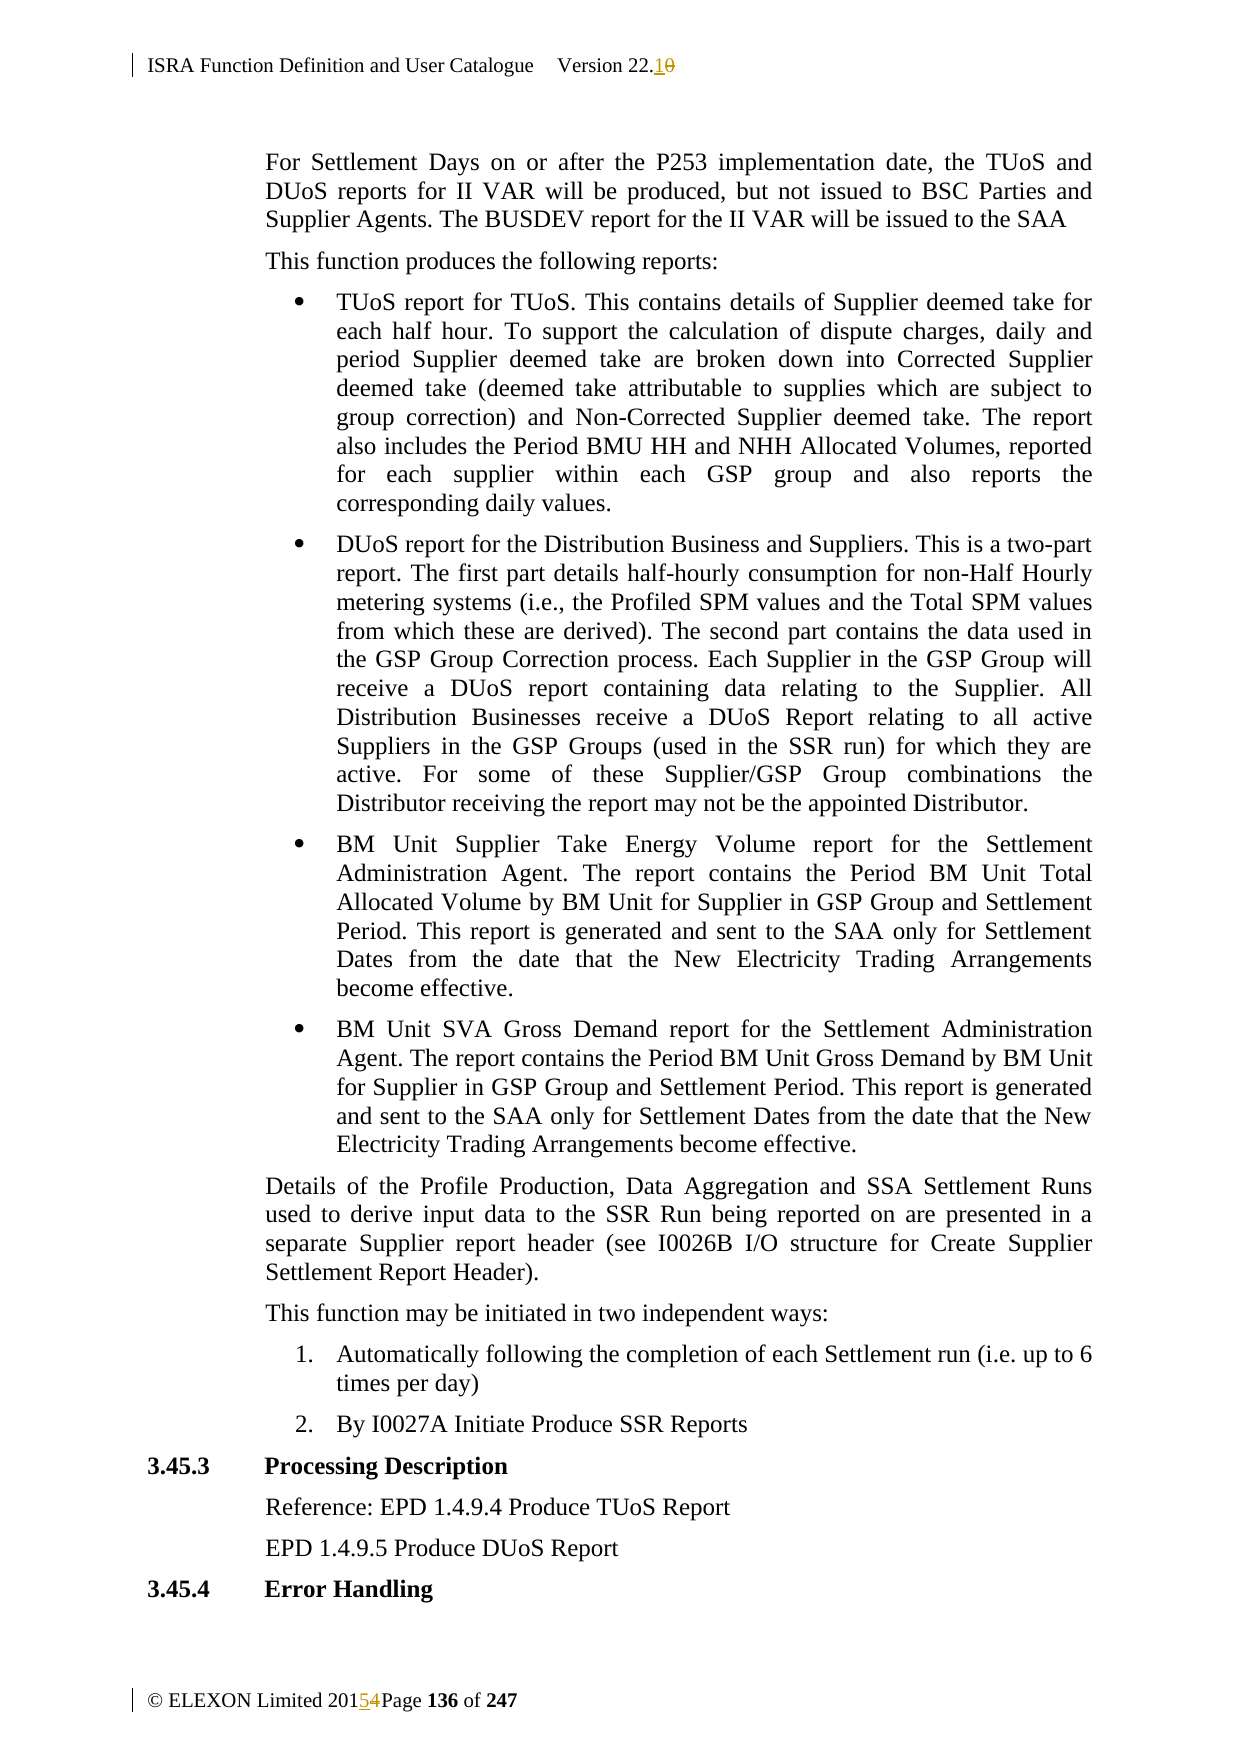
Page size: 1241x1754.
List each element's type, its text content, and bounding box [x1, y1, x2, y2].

text This function produces the following reports: [265, 246, 1093, 274]
text EPD 1.4.9.5 Produce DUoS Report [265, 1533, 1093, 1562]
list BM Unit Supplier Take Energy Volume report for the Settlement Administration Agent. The report contains the Period BM Unit Total Allocated Volume by BM Unit for Supplier in GSP Group and Settlement Period. This report is generated and sent to the SAA only for Settlement Dates from the date that the New Electricity Trading Arrangements become effective. [295, 829, 1093, 1002]
text This function may be initiated in two independent ways: [265, 1298, 1093, 1327]
subtitle Error Handling [147, 1574, 1093, 1603]
list DUoS report for the Distribution Business and Suppliers. This is a two-part report. The first part details half-hourly consumption for non-Half Hourly metering systems (i.e., the Profiled SPM values and the Total SPM values from which these are derived). The second part contains the data used in the GSP Group Correction process. Each Supplier in the GSP Group will receive a DUoS report containing data relating to the Supplier. All Distribution Businesses receive a DUoS Report relating to all active Suppliers in the GSP Groups (used in the SSR run) for which they are active. For some of these Supplier/GSP Group combinations the Distributor receiving the report may not be the appointed Distributor. [295, 529, 1093, 817]
list By I0027A Initiate Produce SSR Reports [295, 1409, 1093, 1438]
text Reference: EPD 1.4.9.4 Produce TUoS Report [265, 1492, 1093, 1521]
list BM Unit SVA Gross Demand report for the Settlement Administration Agent. The report contains the Period BM Unit Gross Demand by BM Unit for Supplier in GSP Group and Settlement Period. This report is generated and sent to the SAA only for Settlement Dates from the date that the New Electricity Trading Arrangements become effective. [295, 1014, 1093, 1158]
text Details of the Profile Production, Data Aggregation and SSA Settlement Runs used to derive input data to the SSR Run being reported on are presented in a separate Supplier report header (see I0026B I/O structure for Create Supplier Settlement Report Header). [265, 1171, 1093, 1286]
list Automatically following the completion of each Settlement run (i.e. up to 6 times per day) [295, 1339, 1093, 1397]
text For Settlement Days on or after the P253 implementation date, the TUoS and DUoS reports for II VAR will be produced, but not issued to BSC Parties and Supplier Agents. The BUSDEV report for the II VAR will be issued to the SAA [265, 147, 1093, 233]
subtitle Processing Description [147, 1451, 1093, 1479]
list TUoS report for TUoS. This contains details of Supplier deemed take for each half hour. To support the calculation of dispute charges, daily and period Supplier deemed take are broken down into Corrected Supplier deemed take (deemed take attributable to supplies which are subject to group correction) and Non-Corrected Supplier deemed take. The report also includes the Period BMU HH and NHH Allocated Volumes, reported for each supplier within each GSP group and also reports the corresponding daily values. [295, 287, 1093, 517]
